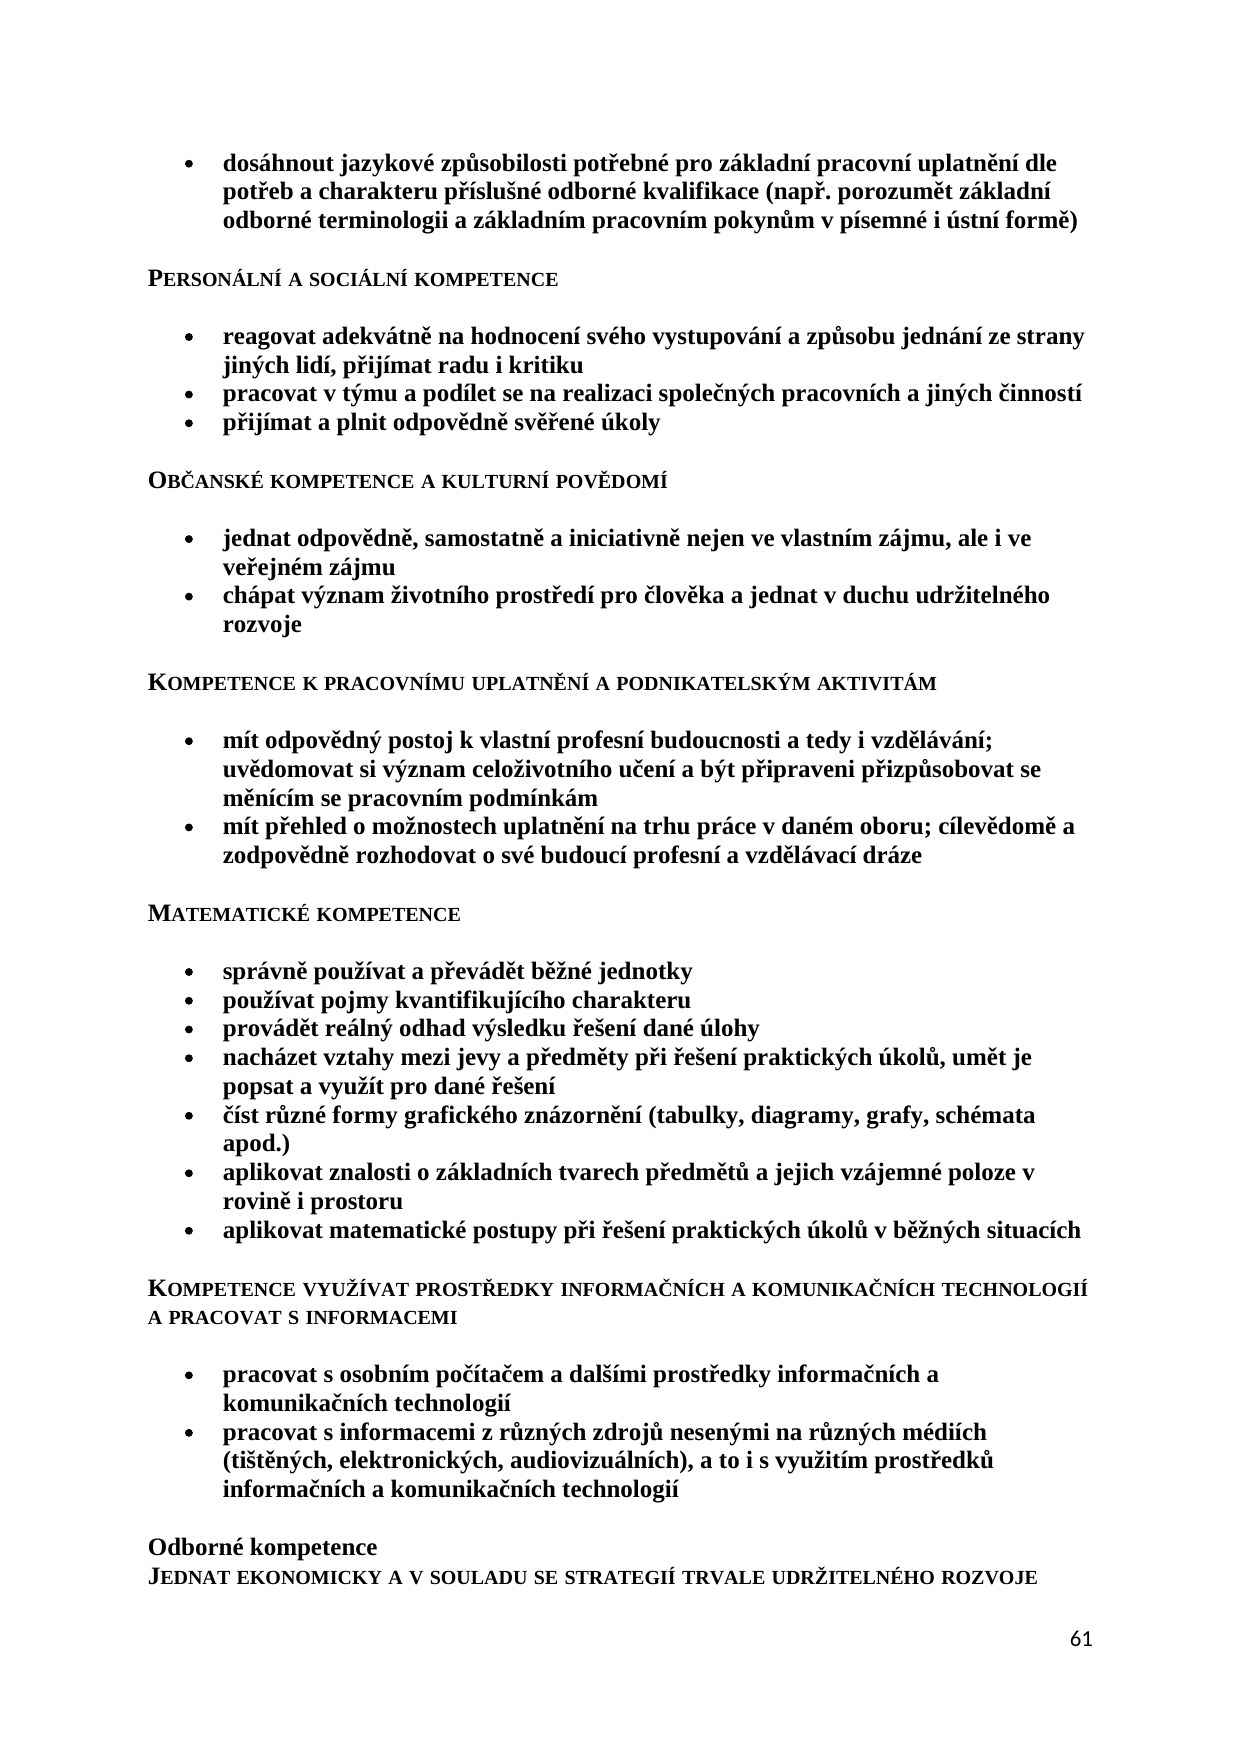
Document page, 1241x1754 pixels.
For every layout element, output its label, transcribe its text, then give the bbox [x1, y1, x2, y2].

text Kompetence k pracovnímu uplatnění a podnikatelským aktivitám [148, 667, 1093, 696]
list mít odpovědný postoj k vlastní profesní budoucnosti a tedy i vzdělávání; uvědomovat si význam celoživotního učení a být připraveni přizpůsobovat se měnícím se pracovním podmínkám [185, 725, 1093, 811]
text Odborné kompetence [148, 1532, 1093, 1561]
list provádět reálný odhad výsledku řešení dané úlohy [185, 1013, 1093, 1042]
text Matematické kompetence [148, 898, 1093, 927]
text Personální a sociální kompetence [148, 263, 1093, 292]
list mít přehled o možnostech uplatnění na trhu práce v daném oboru; cílevědomě a zodpovědně rozhodovat o své budoucí profesní a vzdělávací dráze [185, 811, 1093, 869]
list přijímat a plnit odpovědně svěřené úkoly [185, 407, 1093, 436]
text Jednat ekonomicky a v souladu se strategií trvale udržitelného rozvoje [148, 1561, 1093, 1590]
list chápat význam životního prostředí pro člověka a jednat v duchu udržitelného rozvoje [185, 581, 1093, 638]
list aplikovat znalosti o základních tvarech předmětů a jejich vzájemné poloze v rovině i prostoru [185, 1157, 1093, 1215]
list správně používat a převádět běžné jednotky [185, 956, 1093, 985]
list dosáhnout jazykové způsobilosti potřebné pro základní pracovní uplatnění dle potřeb a charakteru příslušné odborné kvalifikace (např. porozumět základní odborné terminologii a základním pracovním pokynům v písemné i ústní formě) [185, 148, 1093, 234]
list používat pojmy kvantifikujícího charakteru [185, 985, 1093, 1013]
list reagovat adekvátně na hodnocení svého vystupování a způsobu jednání ze strany jiných lidí, přijímat radu i kritiku [185, 321, 1093, 378]
list jednat odpovědně, samostatně a iniciativně nejen ve vlastním zájmu, ale i ve veřejném zájmu [185, 523, 1093, 581]
text Občanské kompetence a kulturní povědomí [148, 465, 1093, 494]
list pracovat s osobním počítačem a dalšími prostředky informačních a komunikačních technologií [185, 1359, 1093, 1417]
list pracovat s informacemi z různých zdrojů nesenými na různých médiích (tištěných, elektronických, audiovizuálních), a to i s využitím prostředků informačních a komunikačních technologií [185, 1417, 1093, 1503]
list pracovat v týmu a podílet se na realizaci společných pracovních a jiných činností [185, 378, 1093, 407]
list číst různé formy grafického znázornění (tabulky, diagramy, grafy, schémata apod.) [185, 1100, 1093, 1157]
list nacházet vztahy mezi jevy a předměty při řešení praktických úkolů, umět je popsat a využít pro dané řešení [185, 1042, 1093, 1100]
text Kompetence využívat prostředky informačních a komunikačních technologií a pracovat s informacemi [148, 1273, 1093, 1330]
list aplikovat matematické postupy při řešení praktických úkolů v běžných situacích [185, 1215, 1093, 1243]
